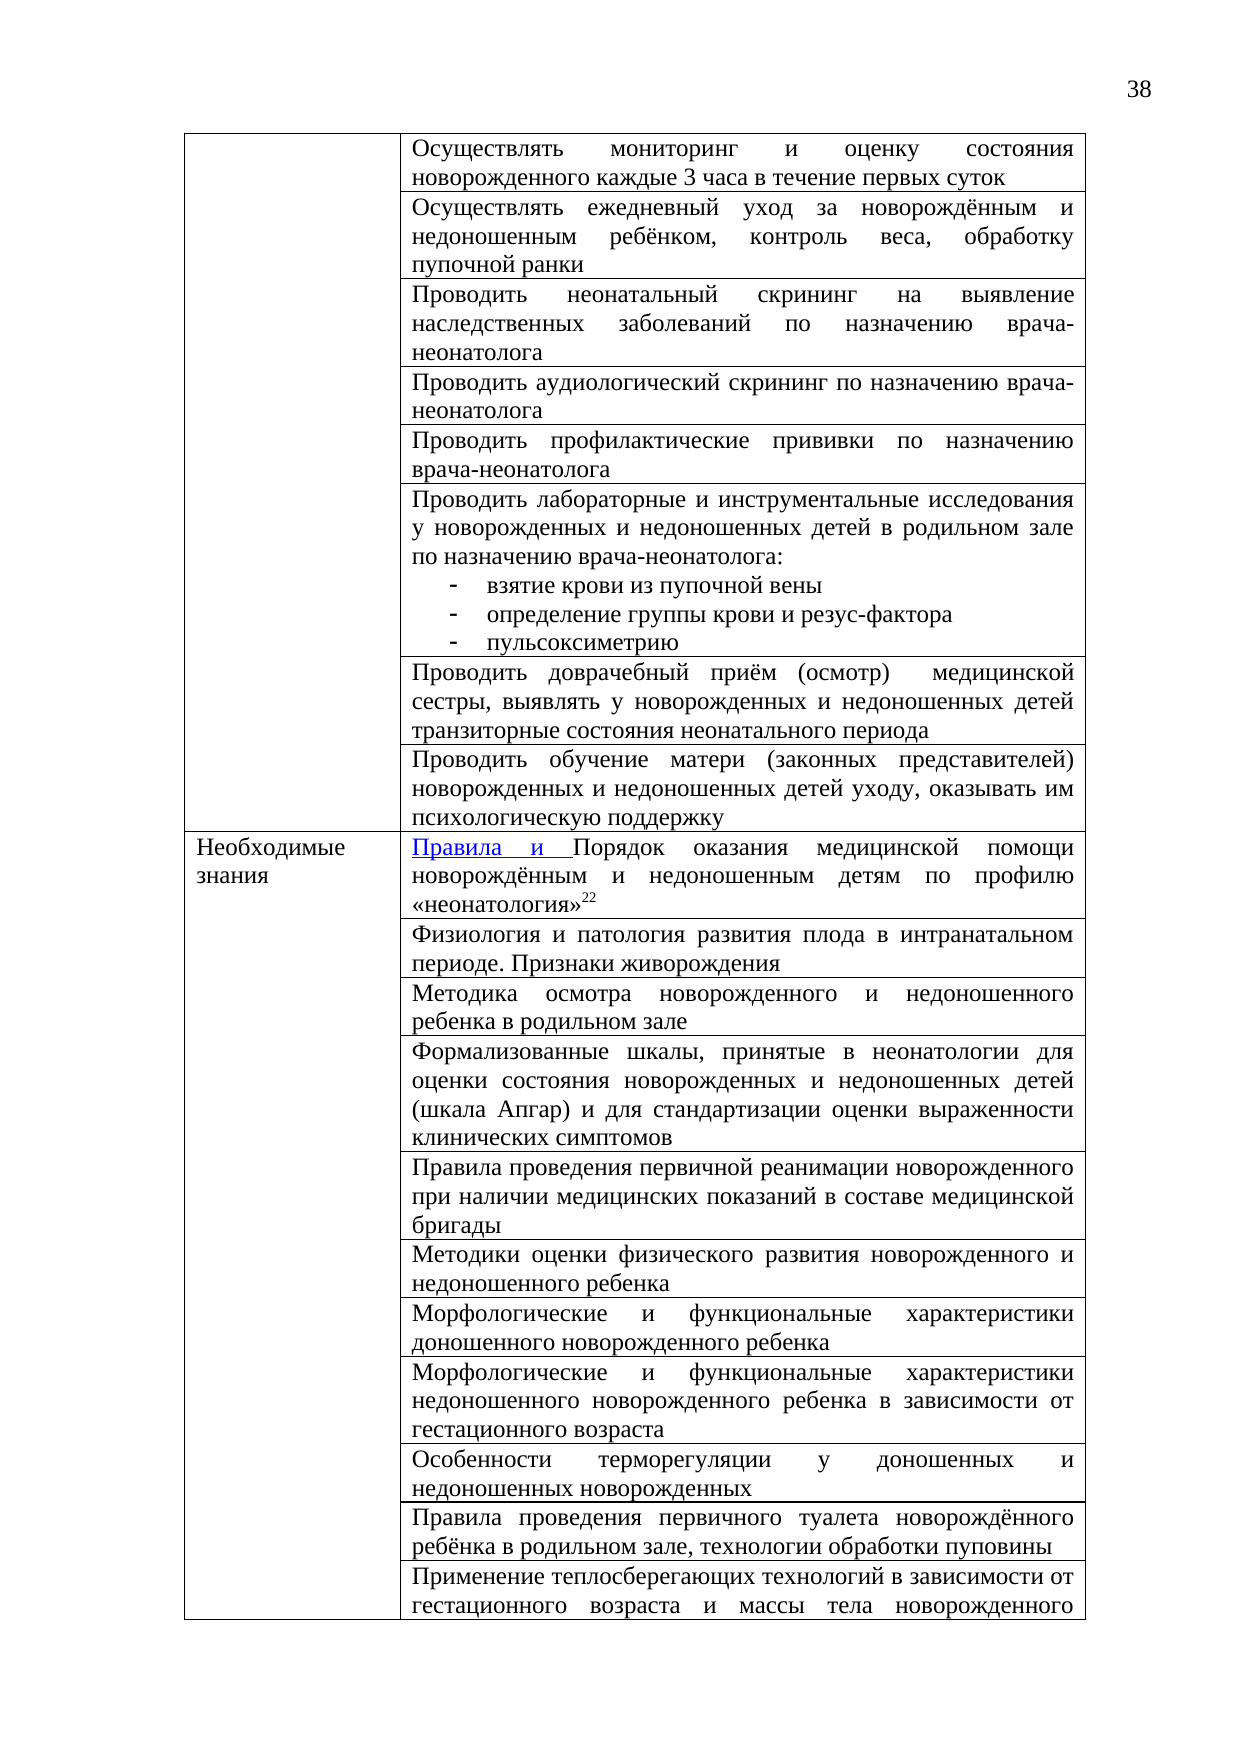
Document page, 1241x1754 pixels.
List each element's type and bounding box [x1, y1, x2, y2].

table_cell [162, 131, 1127, 1619]
